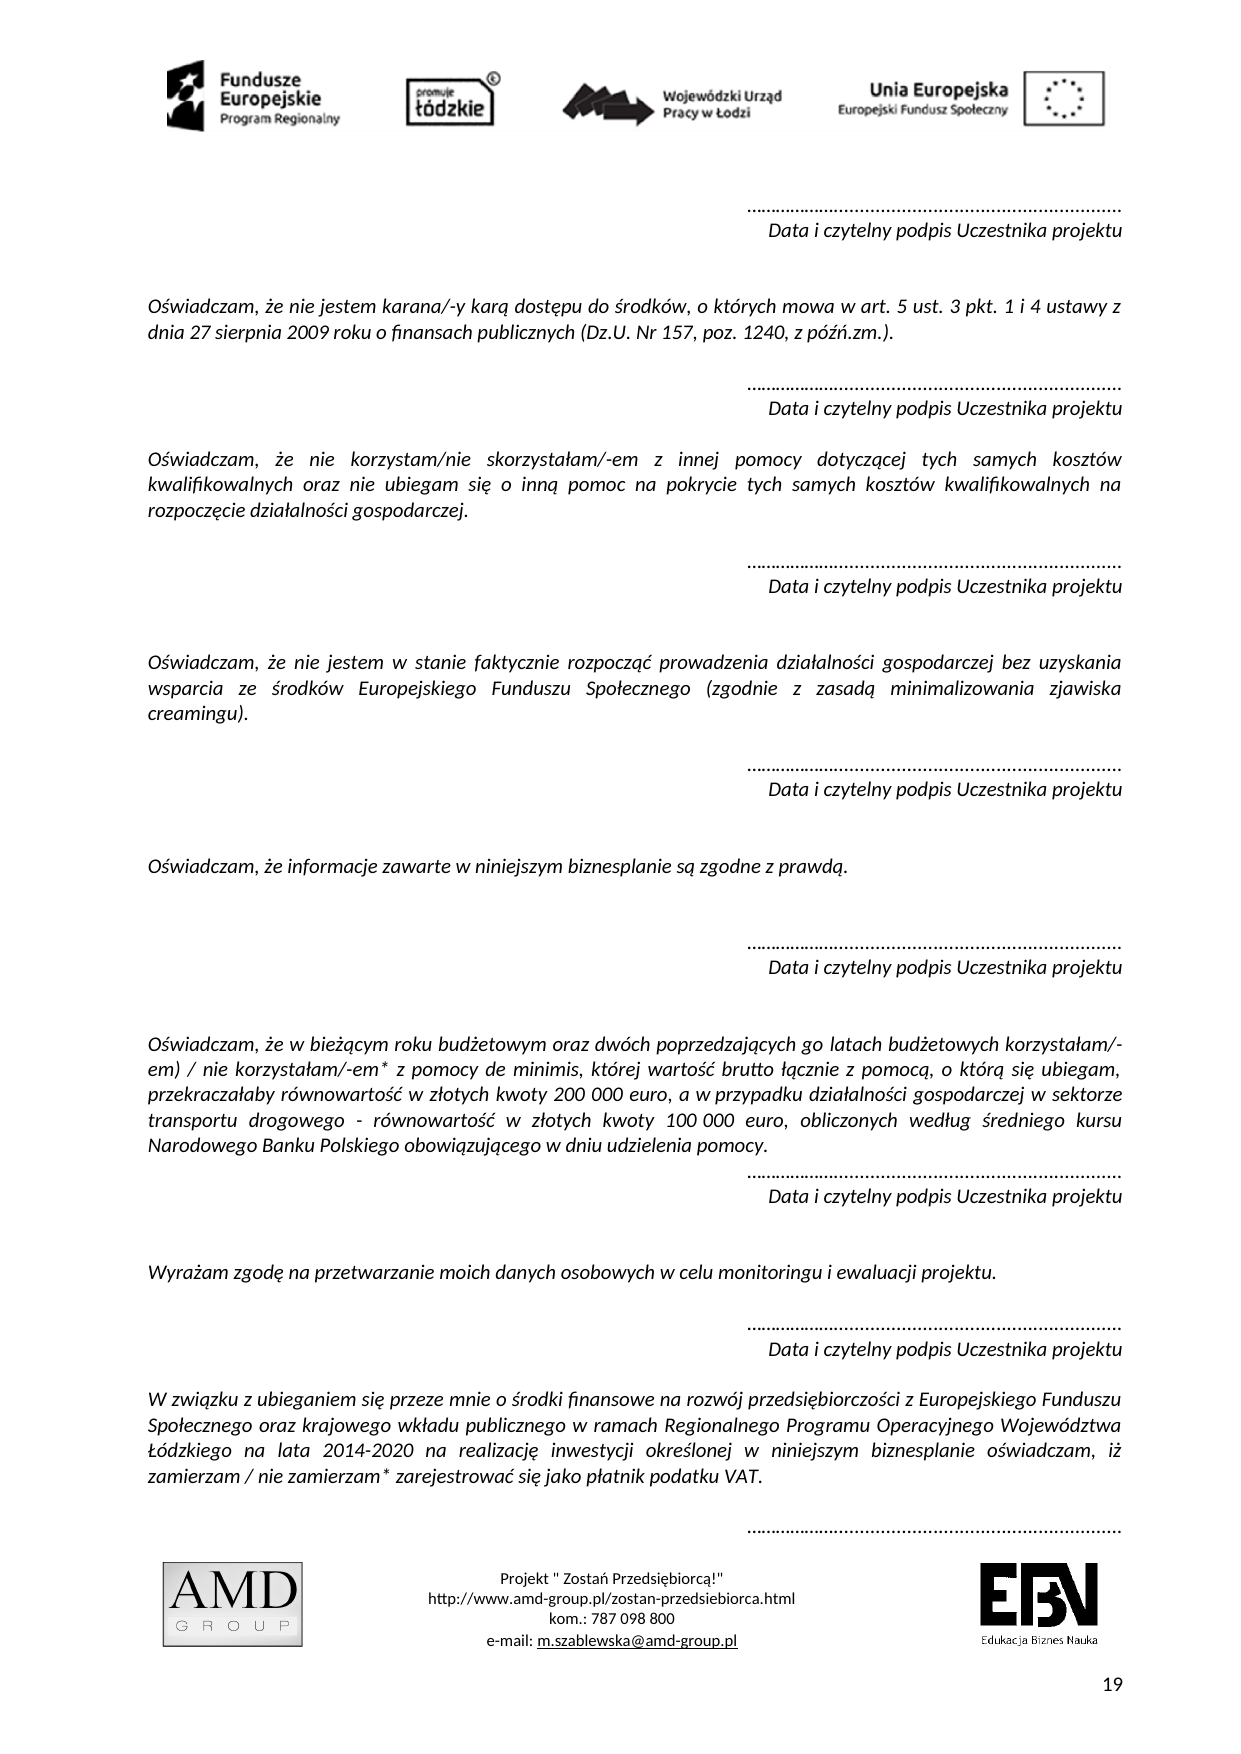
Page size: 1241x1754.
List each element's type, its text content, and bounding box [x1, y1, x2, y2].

text W związku z ubieganiem się przeze mnie o środki finansowe na rozwój przedsiębiorczości z Europejskiego Funduszu Społecznego oraz krajowego wkładu publicznego w ramach Regionalnego Programu Operacyjnego Województwa Łódzkiego na lata 2014-2020 na realizację inwestycji określonej w niniejszym biznesplanie oświadczam, iż zamierzam / nie zamierzam* zarejestrować się jako płatnik podatku VAT. [148, 1387, 1123, 1488]
text ………………....................................................... [148, 1514, 1123, 1539]
text Oświadczam, że informacje zawarte w niniejszym biznesplanie są zgodne z prawdą. [148, 853, 1123, 878]
text ………………....................................................... [148, 192, 1123, 217]
text ………………....................................................... [148, 370, 1123, 395]
text ………………....................................................... [148, 1158, 1123, 1183]
text ………………....................................................... [148, 929, 1123, 954]
text Wyrażam zgodę na przetwarzanie moich danych osobowych w celu monitoringu i ewaluacji projektu. [148, 1259, 1123, 1285]
text Oświadczam, że nie korzystam/nie skorzystałam/-em z innej pomocy dotyczącej tych samych kosztów kwalifikowalnych oraz nie ubiegam się o inną pomoc na pokrycie tych samych kosztów kwalifikowalnych na rozpoczęcie działalności gospodarczej. [148, 446, 1123, 522]
text Data i czytelny podpis Uczestnika projektu [148, 954, 1123, 980]
text Data i czytelny podpis Uczestnika projektu [148, 1183, 1123, 1209]
text Data i czytelny podpis Uczestnika projektu [148, 777, 1123, 802]
text ………………....................................................... [148, 751, 1123, 777]
text Oświadczam, że nie jestem w stanie faktycznie rozpocząć prowadzenia działalności gospodarczej bez uzyskania wsparcia ze środków Europejskiego Funduszu Społecznego (zgodnie z zasadą minimalizowania zjawiska creamingu). [148, 649, 1123, 726]
text Data i czytelny podpis Uczestnika projektu [148, 573, 1123, 599]
picture [162, 1562, 303, 1647]
text ………………....................................................... [148, 1310, 1123, 1336]
text ………………....................................................... [148, 548, 1123, 573]
text Oświadczam, że w bieżącym roku budżetowym oraz dwóch poprzedzających go latach budżetowych korzystałam/-em) / nie korzystałam/-em* z pomocy de minimis, której wartość brutto łącznie z pomocą, o którą się ubiegam, przekraczałaby równowartość w złotych kwoty 200 000 euro, a w przypadku działalności gospodarczej w sektorze transportu drogowego - równowartość w złotych kwoty 100 000 euro, obliczonych według średniego kursu Narodowego Banku Polskiego obowiązującego w dniu udzielenia pomocy. [148, 1031, 1123, 1158]
text Oświadczam, że nie jestem karana/-y karą dostępu do środków, o których mowa w art. 5 ust. 3 pkt. 1 i 4 ustawy z dnia 27 sierpnia 2009 roku o finansach publicznych (Dz.U. Nr 157, poz. 1240, z późń.zm.). [148, 294, 1123, 344]
text Data i czytelny podpis Uczestnika projektu [148, 217, 1123, 243]
text Data i czytelny podpis Uczestnika projektu [148, 1336, 1123, 1361]
picture [167, 59, 1111, 132]
text Data i czytelny podpis Uczestnika projektu [148, 395, 1123, 421]
